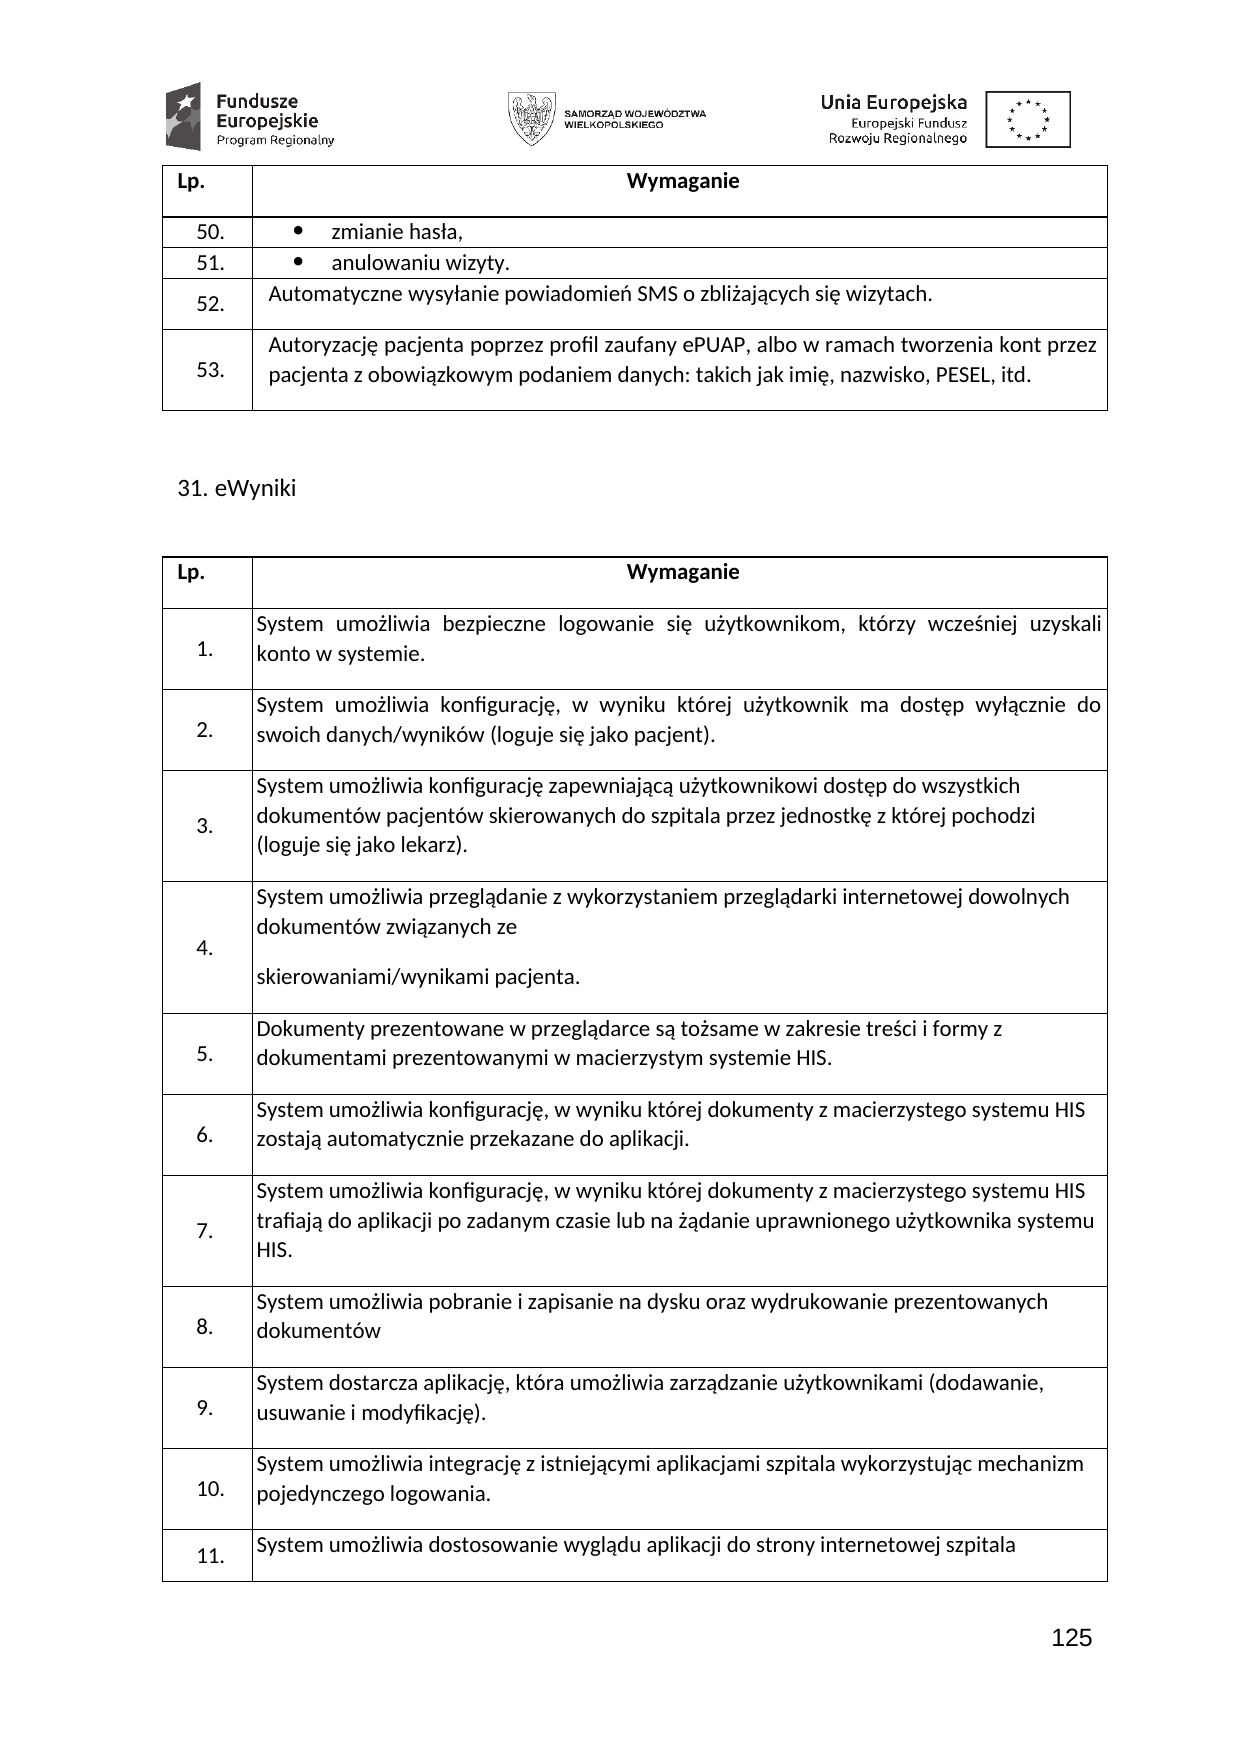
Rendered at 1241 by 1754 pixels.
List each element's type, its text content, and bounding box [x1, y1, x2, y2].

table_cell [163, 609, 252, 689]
picture [147, 73, 1089, 165]
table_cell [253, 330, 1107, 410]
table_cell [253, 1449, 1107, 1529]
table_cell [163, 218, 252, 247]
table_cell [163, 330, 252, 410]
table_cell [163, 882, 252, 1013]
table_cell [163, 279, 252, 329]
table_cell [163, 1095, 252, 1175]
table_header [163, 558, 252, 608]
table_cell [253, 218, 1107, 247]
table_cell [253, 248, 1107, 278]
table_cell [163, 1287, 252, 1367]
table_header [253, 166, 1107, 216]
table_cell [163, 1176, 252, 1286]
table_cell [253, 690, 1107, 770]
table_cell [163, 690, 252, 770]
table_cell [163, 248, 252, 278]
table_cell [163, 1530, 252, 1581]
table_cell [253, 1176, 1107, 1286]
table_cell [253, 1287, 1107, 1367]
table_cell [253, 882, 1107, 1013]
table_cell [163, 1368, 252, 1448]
list eWyniki [177, 472, 1093, 503]
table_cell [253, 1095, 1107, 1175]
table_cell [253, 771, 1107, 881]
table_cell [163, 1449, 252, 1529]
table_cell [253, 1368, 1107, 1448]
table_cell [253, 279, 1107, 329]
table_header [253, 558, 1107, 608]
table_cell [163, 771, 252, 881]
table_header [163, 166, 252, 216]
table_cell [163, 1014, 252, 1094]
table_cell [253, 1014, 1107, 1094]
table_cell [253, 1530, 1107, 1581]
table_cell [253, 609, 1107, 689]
